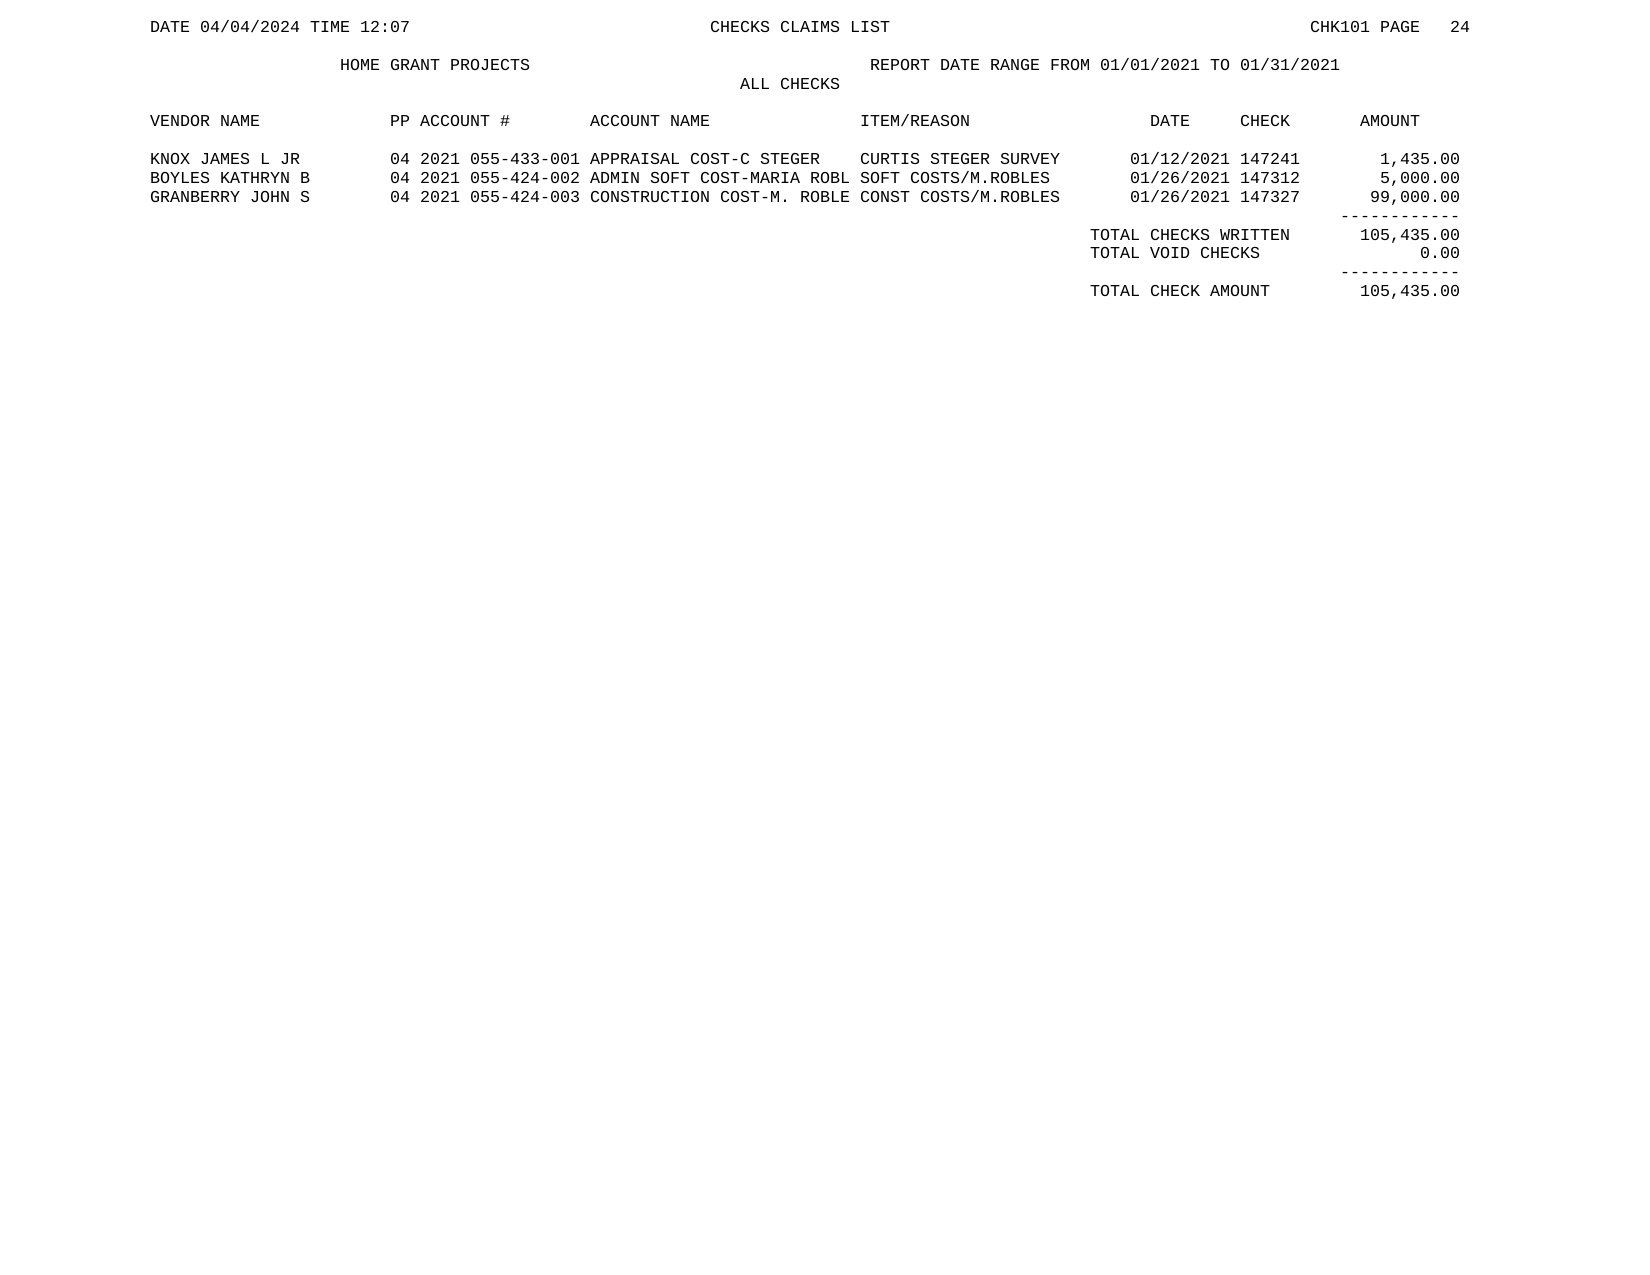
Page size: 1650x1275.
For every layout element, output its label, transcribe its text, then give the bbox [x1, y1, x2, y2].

text TOTAL CHECKS WRITTEN 105,435.00 [150, 226, 1500, 245]
text ALL CHECKS [150, 75, 1500, 94]
text BOYLES KATHRYN B 04 2021 055-424-002 ADMIN SOFT COST-MARIA ROBL SOFT COSTS/M.ROBLES 01/26/2021 147312 5,000.00 [150, 169, 1500, 188]
text DATE 04/04/2024 TIME 12:07 CHECKS CLAIMS LIST CHK101 PAGE 24 [150, 19, 1500, 38]
text ------------ [150, 207, 1500, 226]
text TOTAL VOID CHECKS 0.00 [150, 245, 1500, 264]
text TOTAL CHECK AMOUNT 105,435.00 [150, 283, 1500, 302]
text GRANBERRY JOHN S 04 2021 055-424-003 CONSTRUCTION COST-M. ROBLE CONST COSTS/M.ROBLES 01/26/2021 147327 99,000.00 [150, 188, 1500, 207]
text VENDOR NAME PP ACCOUNT # ACCOUNT NAME ITEM/REASON DATE CHECK AMOUNT [150, 113, 1500, 132]
text KNOX JAMES L JR 04 2021 055-433-001 APPRAISAL COST-C STEGER CURTIS STEGER SURVEY 01/12/2021 147241 1,435.00 [150, 151, 1500, 169]
text HOME GRANT PROJECTS REPORT DATE RANGE FROM 01/01/2021 TO 01/31/2021 [150, 56, 1500, 75]
text ------------ [150, 264, 1500, 283]
